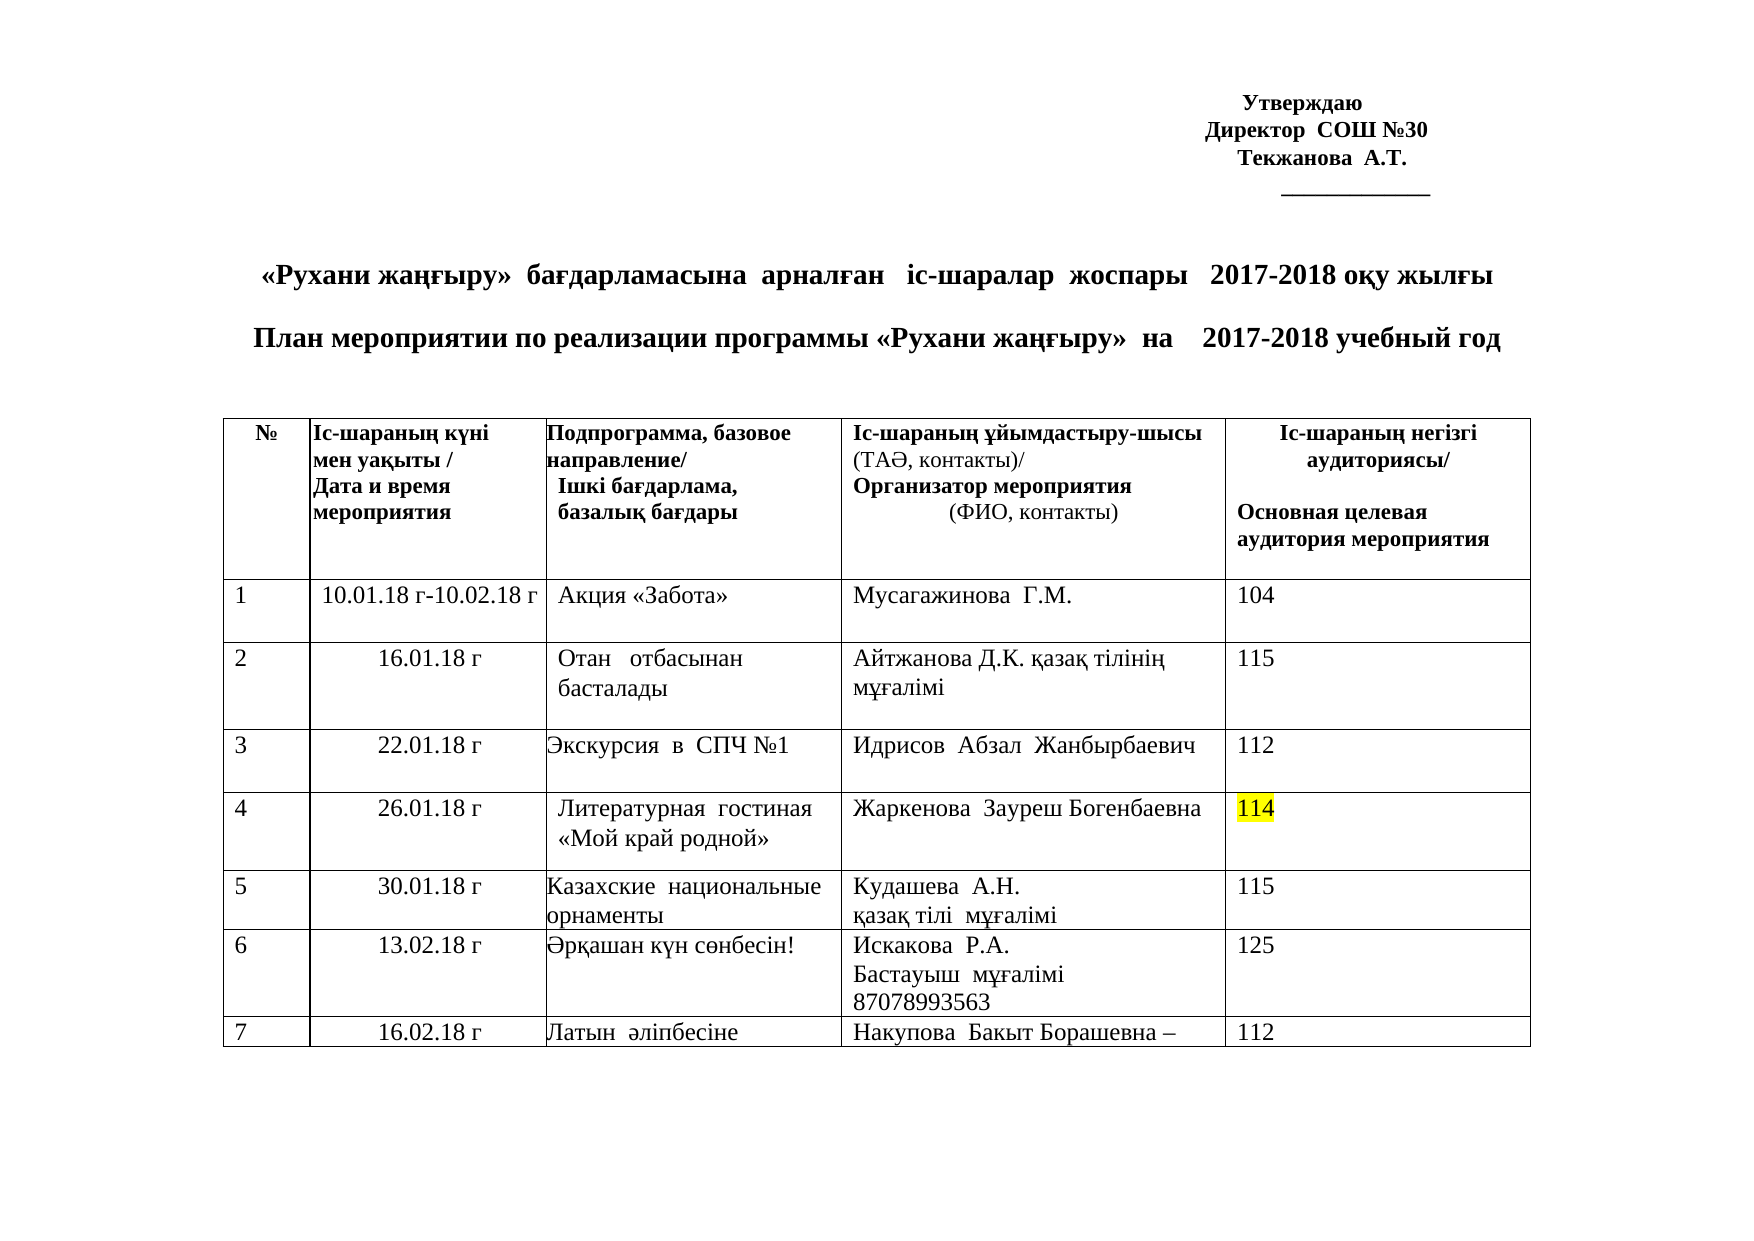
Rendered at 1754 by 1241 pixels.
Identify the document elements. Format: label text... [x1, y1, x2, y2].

table_cell 16.02.18 г [311, 1017, 546, 1046]
table_cell 5 [224, 871, 309, 929]
table_cell Кудашева А.Н. қазақ тілі мұғалімі [842, 871, 1225, 929]
table_cell 10.01.18 г-10.02.18 г [311, 580, 546, 642]
table_cell 16.01.18 г [311, 643, 546, 729]
table_cell Литературная гостиная «Мой край родной» [547, 793, 841, 870]
table_header Іс-шараның күні мен уақыты / Дата и время мероприятия [311, 419, 546, 579]
table_cell 112 [1226, 730, 1530, 792]
text _____________ [118, 172, 1636, 199]
table_cell Отан отбасынан басталады [547, 643, 841, 729]
text План мероприятии по реализации программы «Рухани жаңғыру» на 2017-2018 учебный год [118, 320, 1636, 353]
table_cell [547, 1017, 841, 1046]
table_cell 125 [1226, 930, 1530, 1016]
table_cell 115 [1226, 643, 1530, 729]
table_header Іс-шараның ұйымдастыру-шысы (ТАӘ, контакты)/ Организатор мероприятия (ФИО, контакты) [842, 419, 1225, 579]
table_header Іс-шараның негізгі аудиториясы/ Основная целевая аудитория мероприятия [1226, 419, 1530, 579]
table_cell Жаркенова Зауреш Богенбаевна [842, 793, 1225, 870]
table_cell 1 [224, 580, 309, 642]
table_cell 112 [1226, 1017, 1530, 1046]
table_cell 104 [1226, 580, 1530, 642]
table_cell 2 [224, 643, 309, 729]
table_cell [842, 1017, 1225, 1046]
table_cell 115 [1226, 871, 1530, 929]
table_cell Әрқашан күн сөнбесін! [547, 930, 841, 1016]
table_cell Акция «Забота» [547, 580, 841, 642]
table_cell Мусагажинова Г.М. [842, 580, 1225, 642]
table_cell 26.01.18 г [311, 793, 546, 870]
text Утверждаю [118, 88, 1636, 115]
table_cell 6 [224, 930, 309, 1016]
table_cell Искакова Р.А. Бастауыш мұғалімі 87078993563 [842, 930, 1225, 1016]
table_cell 30.01.18 г [311, 871, 546, 929]
text «Рухани жаңғыру» бағдарламасына арналған іс-шаралар жоспары 2017-2018 оқу жылғы [118, 257, 1636, 291]
table_header Подпрограмма, базовое направление/ Ішкі бағдарлама, базалық бағдары [547, 419, 841, 579]
table_cell 7 [224, 1017, 309, 1046]
table_cell Идрисов Абзал Жанбырбаевич [842, 730, 1225, 792]
table_cell Экскурсия в СПЧ №1 [547, 730, 841, 792]
table_cell 13.02.18 г [311, 930, 546, 1016]
text Текжанова А.Т. [118, 144, 1636, 171]
table_cell 3 [224, 730, 309, 792]
table_cell 4 [224, 793, 309, 870]
table_cell 22.01.18 г [311, 730, 546, 792]
table_cell Айтжанова Д.К. қазақ тілінің мұғалімі [842, 643, 1225, 729]
text Директор СОШ №30 [118, 116, 1636, 143]
table_cell Казахские национальные орнаменты [547, 871, 841, 929]
table_header № [224, 419, 309, 579]
table_cell 114 [1226, 793, 1530, 870]
